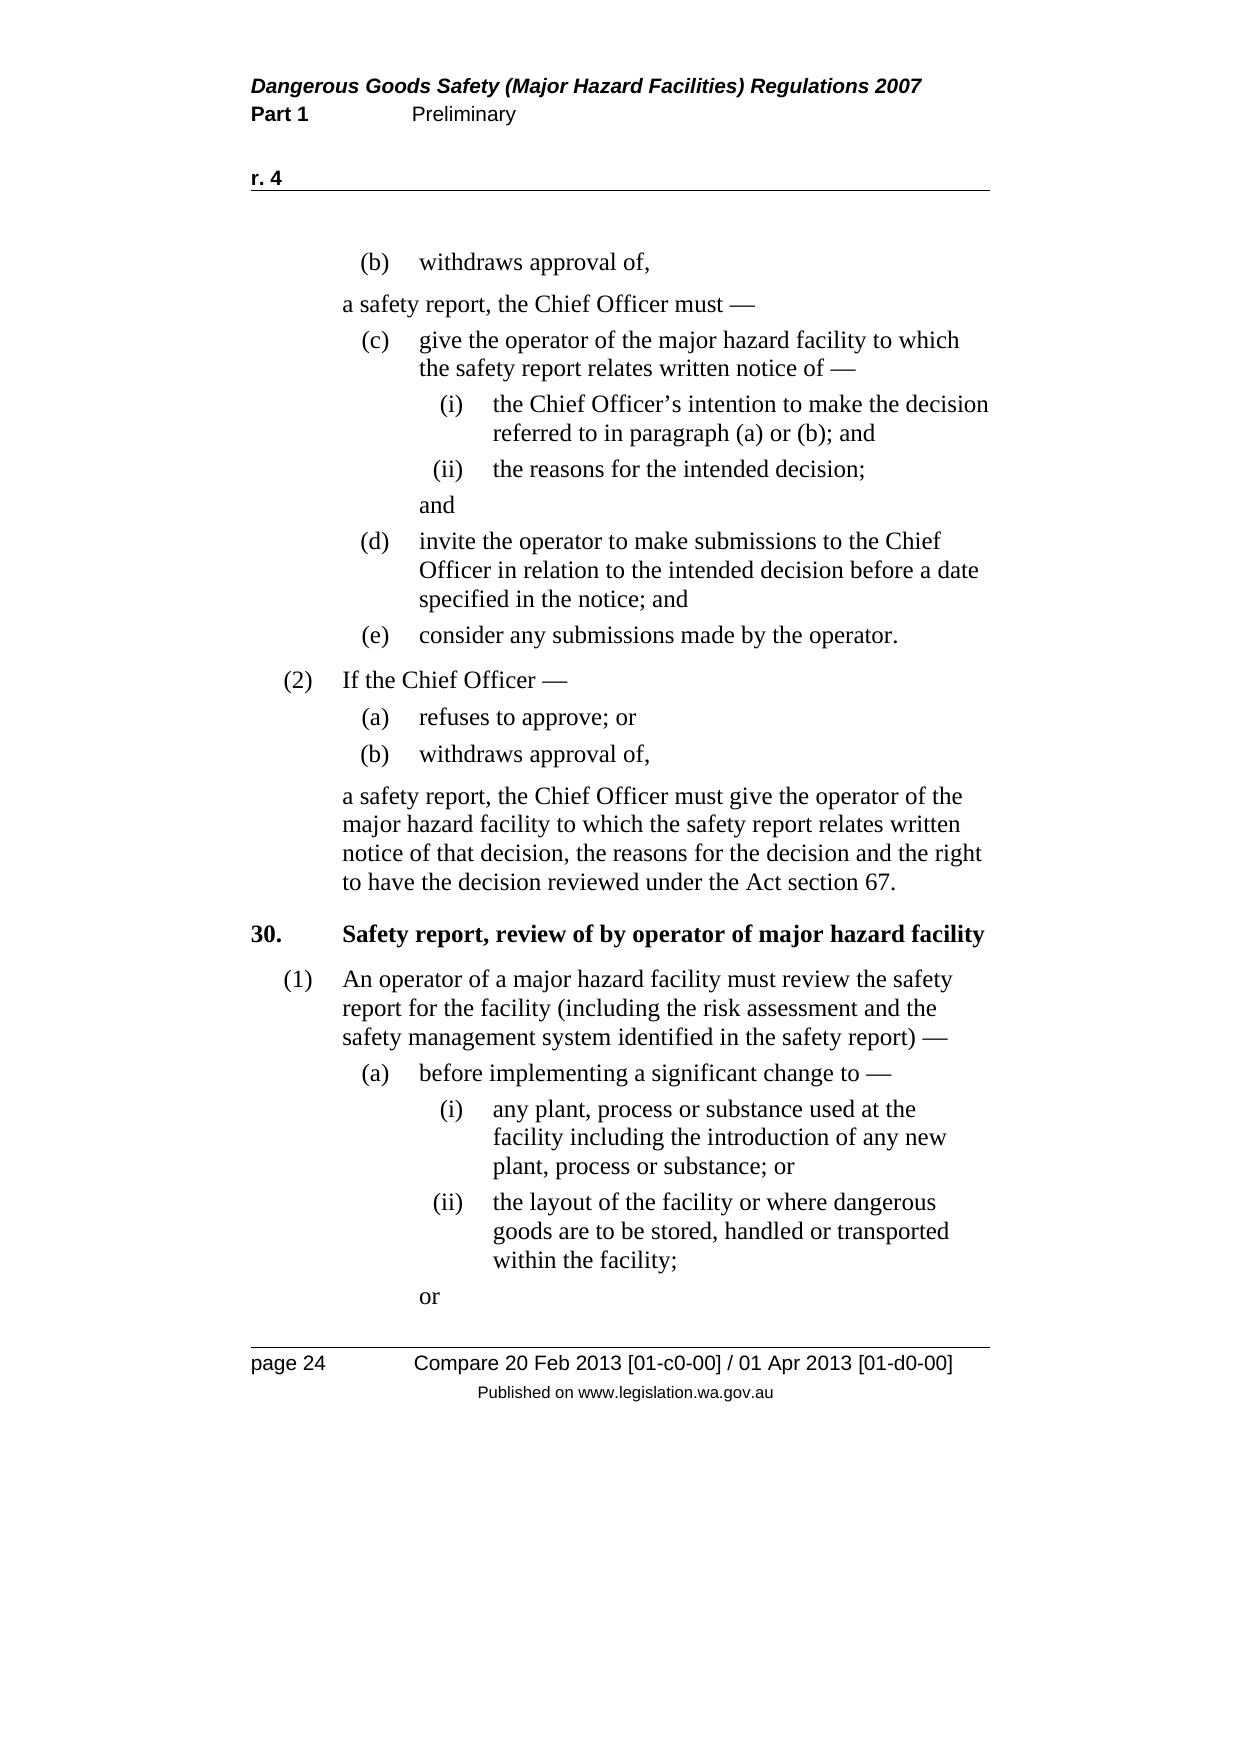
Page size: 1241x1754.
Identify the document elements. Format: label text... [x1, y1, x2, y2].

text (c) give the operator of the major hazard facility to which the safety report relates written notice of — [251, 325, 990, 382]
text (2) If the Chief Officer — [251, 665, 990, 694]
text (b) withdraws approval of, [251, 247, 990, 276]
text (a) before implementing a significant change to — [251, 1058, 990, 1086]
text a safety report, the Chief Officer must — [251, 289, 990, 317]
text (i) the Chief Officer’s intention to make the decision referred to in paragraph (a) or (b); and [251, 389, 990, 447]
text or [251, 1281, 990, 1309]
text (a) refuses to approve; or [251, 702, 990, 731]
text (d) invite the operator to make submissions to the Chief Officer in relation to the intended decision before a date specified in the notice; and [251, 526, 990, 613]
text (i) any plant, process or substance used at the facility including the introduction of any new plant, process or substance; or [251, 1094, 990, 1180]
text (b) withdraws approval of, [251, 739, 990, 768]
text a safety report, the Chief Officer must give the operator of the major hazard facility to which the safety report relates written notice of that decision, the reasons for the decision and the right to have the decision reviewed under the Act section 67. [251, 781, 990, 896]
text (ii) the reasons for the intended decision; [251, 454, 990, 483]
text (1) An operator of a major hazard facility must review the safety report for the facility (including the risk assessment and the safety management system identified in the safety report) — [251, 964, 990, 1050]
text and [251, 490, 990, 519]
text (e) consider any submissions made by the operator. [251, 620, 990, 649]
subtitle 30. Safety report, review of by operator of major hazard facility [251, 919, 990, 947]
text (ii) the layout of the facility or where dangerous goods are to be stored, handled or transported within the facility; [251, 1187, 990, 1273]
